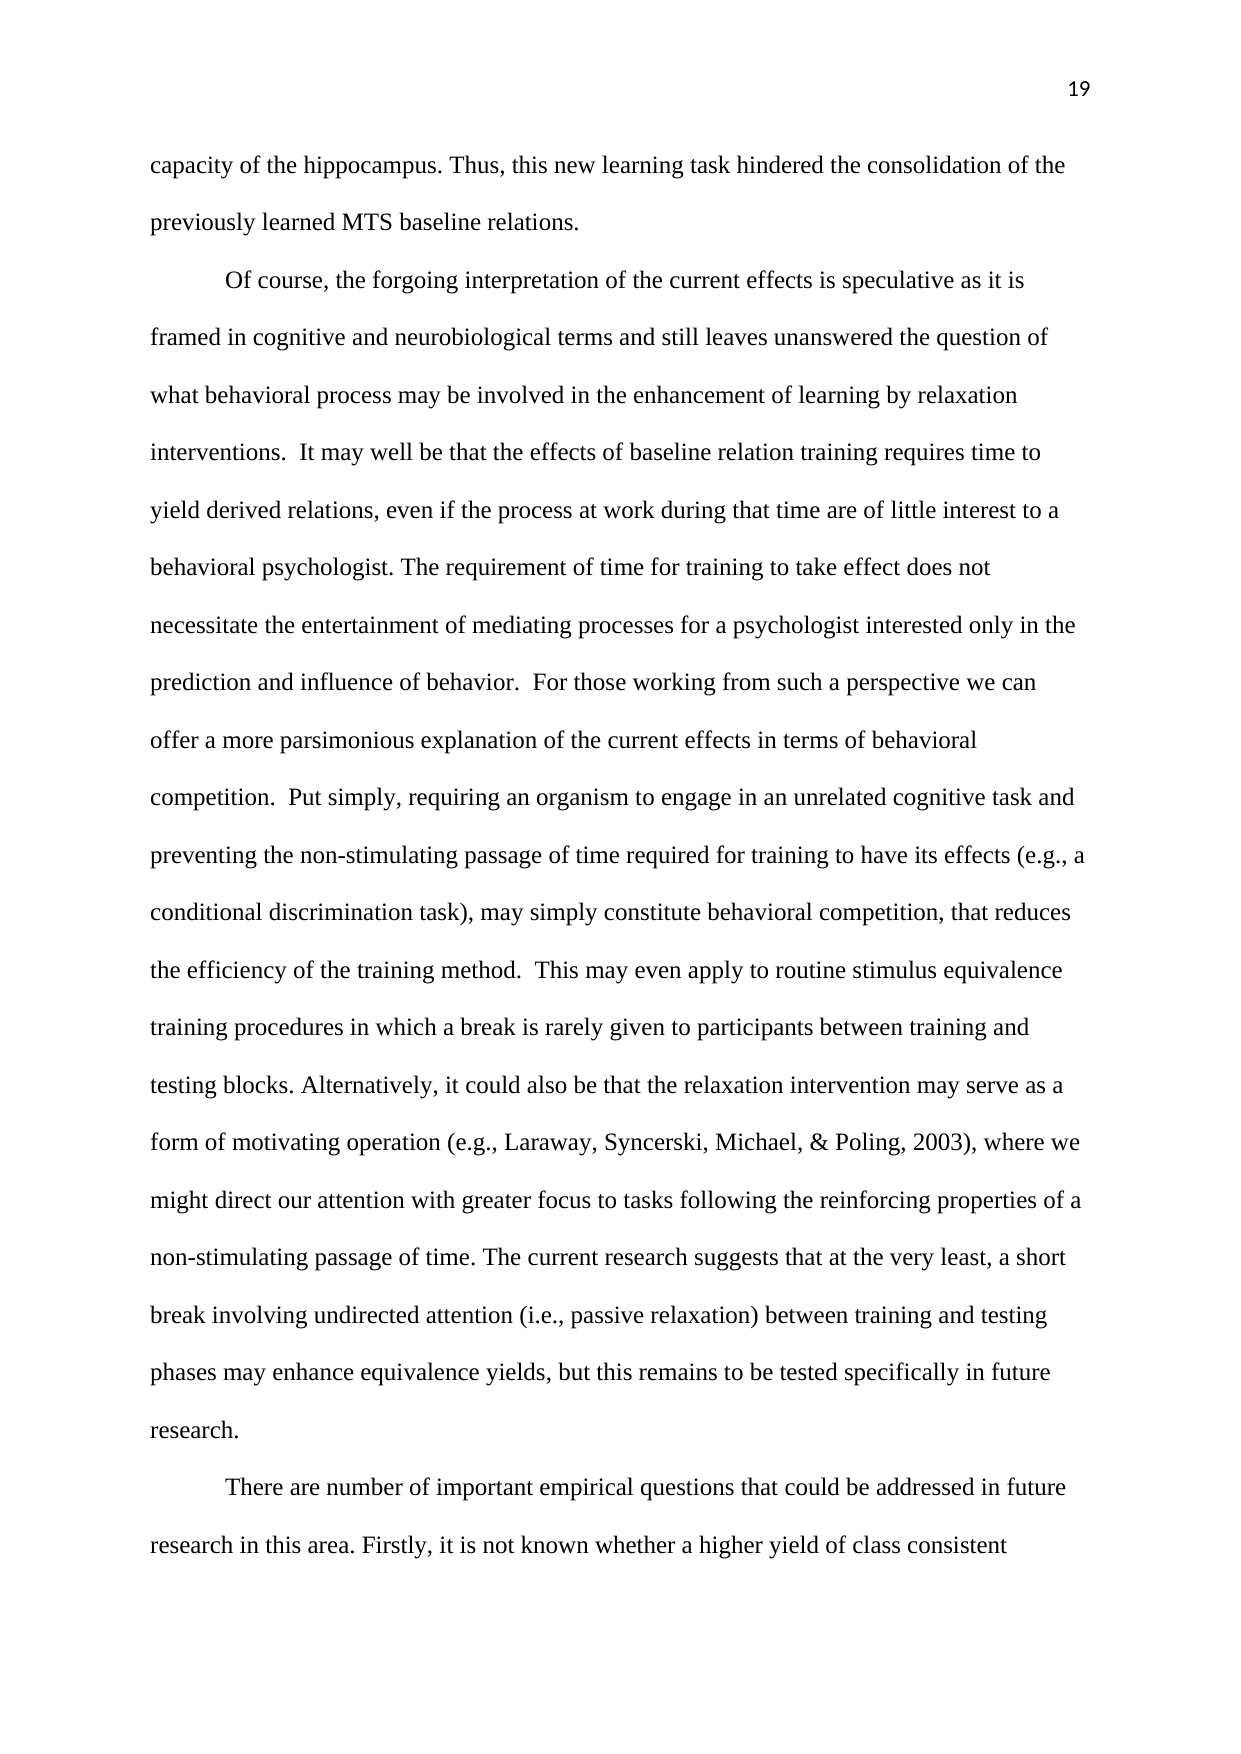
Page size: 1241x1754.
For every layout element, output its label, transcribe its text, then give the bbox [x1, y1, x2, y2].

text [150, 1472, 1090, 1559]
text Of course, the forgoing interpretation of the current effects is speculative as it is framed in cognitive and neurobiological terms and still leaves unanswered the question of what behavioral process may be involved in the enhancement of learning by relaxation interventions. It may well be that the effects of baseline relation training requires time to yield derived relations, even if the process at work during that time are of little interest to a behavioral psychologist. The requirement of time for training to take effect does not necessitate the entertainment of mediating processes for a psychologist interested only in the prediction and influence of behavior. For those working from such a perspective we can offer a more parsimonious explanation of the current effects in terms of behavioral competition. Put simply, requiring an organism to engage in an unrelated cognitive task and preventing the non-stimulating passage of time required for training to have its effects (e.g., a conditional discrimination task), may simply constitute behavioral competition, that reduces the efficiency of the training method. This may even apply to routine stimulus equivalence training procedures in which a break is rarely given to participants between training and testing blocks. Alternatively, it could also be that the relaxation intervention may serve as a form of motivating operation (e.g., Laraway, Syncerski, Michael, & Poling, 2003), where we might direct our attention with greater focus to tasks following the reinforcing properties of a non-stimulating passage of time. The current research suggests that at the very least, a short break involving undirected attention (i.e., passive relaxation) between training and testing phases may enhance equivalence yields, but this remains to be tested specifically in future research. [150, 265, 1090, 1444]
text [150, 150, 1090, 236]
